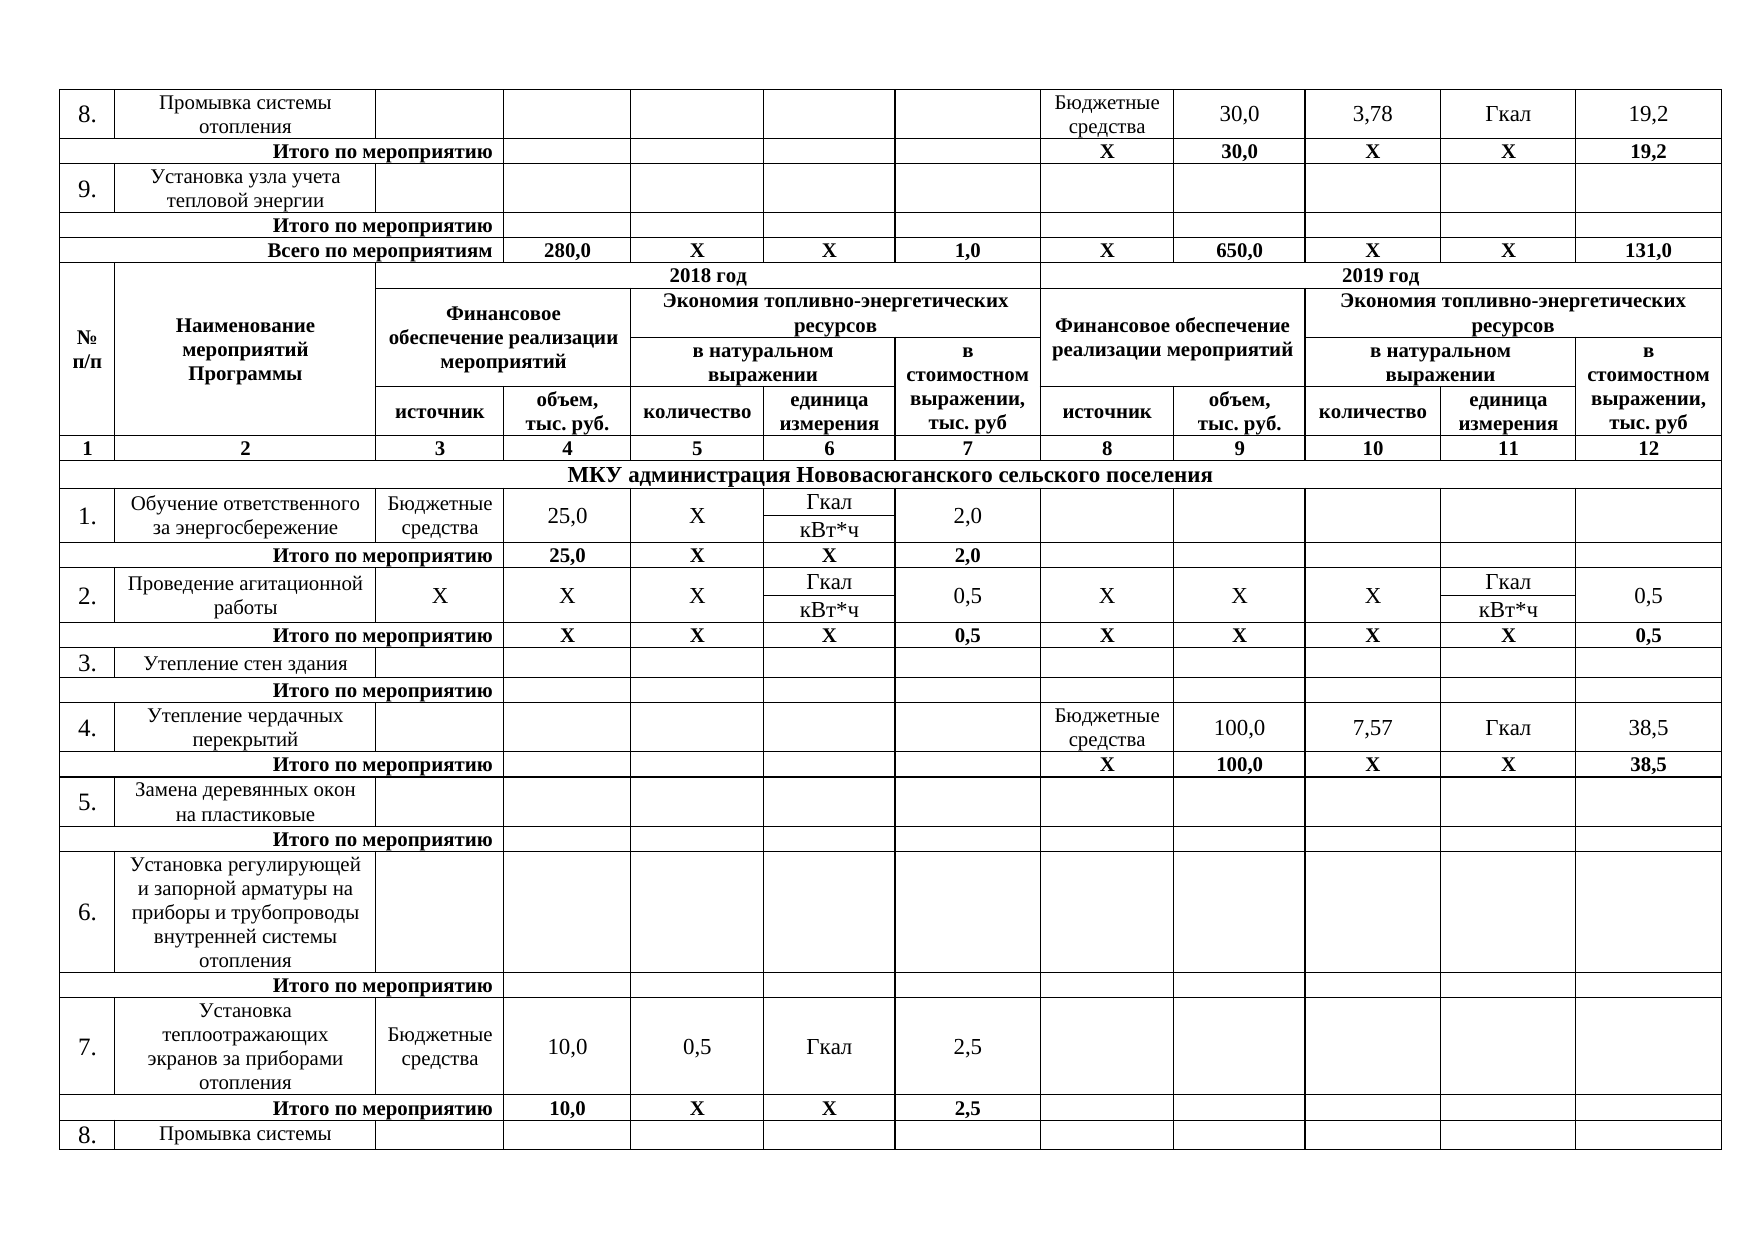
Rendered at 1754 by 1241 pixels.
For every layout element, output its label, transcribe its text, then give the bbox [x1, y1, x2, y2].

table_cell [1306, 678, 1440, 702]
table_cell Гкал [764, 568, 894, 595]
table_cell Х [631, 238, 763, 262]
table_cell [896, 703, 1040, 751]
table_cell Х [631, 489, 763, 542]
table_cell [1441, 973, 1575, 997]
table_cell [631, 648, 763, 677]
table_cell 10,0 [504, 998, 630, 1094]
table_cell Х [1041, 568, 1173, 622]
table_cell [1576, 1121, 1721, 1149]
table_cell 131,0 [1576, 238, 1721, 262]
table_cell [1441, 778, 1575, 826]
table_cell 0,5 [631, 998, 763, 1094]
table_cell [631, 1121, 763, 1149]
table_cell объем, тыс. руб. [504, 387, 630, 435]
table_cell [504, 1121, 630, 1149]
table_cell [504, 139, 630, 163]
table_cell [1041, 778, 1173, 826]
table_cell [504, 827, 630, 851]
table_cell источник [376, 387, 503, 435]
table_cell [376, 703, 503, 751]
table_cell Х [764, 543, 894, 567]
table_cell [376, 648, 503, 677]
table_cell [1306, 1095, 1440, 1119]
table_cell [1576, 998, 1721, 1094]
table_cell [1174, 1121, 1304, 1149]
table_cell [764, 973, 894, 997]
table_cell 100,0 [1174, 703, 1304, 751]
table_cell [764, 778, 894, 826]
table_cell 38,5 [1576, 752, 1721, 776]
table_cell 9 [1174, 436, 1304, 460]
table_cell 4. [60, 703, 114, 751]
table_cell [896, 164, 1040, 212]
table_cell Х [1441, 752, 1575, 776]
table_cell [896, 973, 1040, 997]
table_cell [1174, 973, 1304, 997]
table_cell в натуральном выражении [1306, 338, 1575, 386]
table_cell 2. [60, 568, 114, 622]
table_cell Замена деревянных окон на пластиковые [115, 778, 375, 826]
table_cell Утепление чердачных перекрытий [115, 703, 375, 751]
table_cell 2,0 [896, 489, 1040, 542]
table_cell [376, 164, 503, 212]
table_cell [115, 1121, 375, 1149]
table_cell Финансовое обеспечение реализации мероприятий [376, 289, 630, 386]
table_cell МКУ администрация Нововасюганского сельского поселения [60, 461, 1721, 487]
table_cell Итого по мероприятию [60, 827, 503, 851]
table_cell 2 [115, 436, 375, 460]
table_cell в натуральном выражении [631, 338, 894, 386]
table_cell [631, 973, 763, 997]
table_cell Итого по мероприятию [60, 973, 503, 997]
table_cell источник [1041, 387, 1173, 435]
table_cell Итого по мероприятию [60, 678, 503, 702]
table_cell Установка узла учета тепловой энергии [115, 164, 375, 212]
table_cell Гкал [1441, 568, 1575, 595]
table_cell [764, 139, 894, 163]
table_cell Утепление стен здания [115, 648, 375, 677]
table_cell [896, 778, 1040, 826]
table_cell количество [1306, 387, 1440, 435]
table_cell [1441, 213, 1575, 237]
table_cell [1441, 543, 1575, 567]
table_cell [764, 1121, 894, 1149]
table_cell [631, 703, 763, 751]
table_cell Х [1441, 623, 1575, 647]
table_cell Х [631, 568, 763, 622]
table_cell [1306, 852, 1440, 972]
table_cell [504, 703, 630, 751]
table_cell [376, 852, 503, 972]
table_cell в стоимостном выражении, тыс. руб [896, 338, 1040, 435]
table_cell Бюджетные средства [376, 489, 503, 542]
table_cell [631, 678, 763, 702]
table_cell Х [631, 623, 763, 647]
table_cell Х [1041, 623, 1173, 647]
table_cell Х [1041, 139, 1173, 163]
table_cell [1441, 998, 1575, 1094]
table_cell [1174, 827, 1304, 851]
table_cell Х [764, 1095, 894, 1119]
table_cell [1174, 213, 1304, 237]
table_cell [631, 778, 763, 826]
table_cell [764, 752, 894, 776]
table_cell 25,0 [504, 543, 630, 567]
table_cell кВт*ч [1441, 596, 1575, 622]
table_cell [1041, 973, 1173, 997]
table_cell 10 [1306, 436, 1440, 460]
table_cell 0,5 [896, 623, 1040, 647]
table_cell [1441, 678, 1575, 702]
table_cell 2,0 [896, 543, 1040, 567]
table_cell [1441, 852, 1575, 972]
table_cell Обучение ответственного за энергосбережение [115, 489, 375, 542]
table_cell [764, 164, 894, 212]
table_cell [764, 827, 894, 851]
table_cell [504, 852, 630, 972]
table_cell Установка теплоотражающих экранов за приборами отопления [115, 998, 375, 1094]
table_cell 2019 год [1041, 263, 1721, 287]
table_cell 3. [60, 648, 114, 677]
table_cell Итого по мероприятию [60, 623, 503, 647]
table_cell [1306, 778, 1440, 826]
table_cell [1174, 778, 1304, 826]
table_cell 6. [60, 852, 114, 972]
table_cell кВт*ч [764, 516, 894, 542]
table_cell [1576, 678, 1721, 702]
table_cell Гкал [1441, 703, 1575, 751]
table_cell Экономия топливно-энергетических ресурсов [631, 289, 1040, 337]
table_cell Бюджетные средства [1041, 703, 1173, 751]
table_cell [504, 973, 630, 997]
table_cell 5. [60, 778, 114, 826]
table_cell 1,0 [896, 238, 1040, 262]
table_cell Х [1441, 139, 1575, 163]
table_cell [896, 827, 1040, 851]
table_cell [1576, 973, 1721, 997]
table_cell в стоимостном выражении, тыс. руб [1576, 338, 1721, 435]
table_cell [1174, 164, 1304, 212]
table_cell 650,0 [1174, 238, 1304, 262]
table_cell [1174, 998, 1304, 1094]
table_cell Проведение агитационной работы [115, 568, 375, 622]
table_cell [1576, 827, 1721, 851]
table_cell [1306, 648, 1440, 677]
table_cell Х [504, 623, 630, 647]
table_cell [1576, 543, 1721, 567]
table_cell 3,78 [1306, 90, 1440, 138]
table_cell [1041, 543, 1173, 567]
table_cell 12 [1576, 436, 1721, 460]
table_cell Х [504, 568, 630, 622]
table_cell [1041, 648, 1173, 677]
table_cell [631, 90, 763, 138]
table_cell 2,5 [896, 1095, 1040, 1119]
table_cell Гкал [764, 998, 894, 1094]
table_cell [896, 90, 1040, 138]
table_cell 100,0 [1174, 752, 1304, 776]
table_cell 8. [60, 90, 114, 138]
table_cell количество [631, 387, 763, 435]
table_cell 10,0 [504, 1095, 630, 1119]
table_cell 1. [60, 489, 114, 542]
table_cell [1306, 213, 1440, 237]
table_cell Бюджетные средства [376, 998, 503, 1094]
table_cell [896, 1121, 1040, 1149]
table_cell [1306, 998, 1440, 1094]
table_cell [1306, 489, 1440, 542]
table_cell [631, 752, 763, 776]
table_cell [631, 213, 763, 237]
table_cell [1174, 543, 1304, 567]
table_cell [896, 648, 1040, 677]
table_cell 19,2 [1576, 90, 1721, 138]
table_cell [1174, 678, 1304, 702]
table_cell 1 [60, 436, 114, 460]
table_cell Гкал [764, 489, 894, 515]
table_cell Итого по мероприятию [60, 752, 503, 776]
table_cell [1441, 1121, 1575, 1149]
table_cell 4 [504, 436, 630, 460]
table_cell Итого по мероприятию [60, 139, 503, 163]
table_cell 11 [1441, 436, 1575, 460]
table_cell Х [376, 568, 503, 622]
table_cell [896, 213, 1040, 237]
table_cell [1041, 489, 1173, 542]
table_cell 0,5 [1576, 623, 1721, 647]
table_cell 8. [60, 1121, 114, 1149]
table_cell 30,0 [1174, 90, 1304, 138]
table_cell [1041, 852, 1173, 972]
table_cell [631, 139, 763, 163]
table_cell [1576, 852, 1721, 972]
table_cell [376, 90, 503, 138]
table_cell [1174, 852, 1304, 972]
table_cell [1174, 648, 1304, 677]
table_cell Х [631, 543, 763, 567]
table_cell [1576, 778, 1721, 826]
table_cell [504, 90, 630, 138]
table_cell [376, 778, 503, 826]
table_cell [1441, 827, 1575, 851]
table_cell [764, 648, 894, 677]
table_cell [896, 752, 1040, 776]
table_cell Х [1041, 238, 1173, 262]
table_cell Установка регулирующей и запорной арматуры на приборы и трубопроводы внутренней системы отопления [115, 852, 375, 972]
table_cell [1306, 973, 1440, 997]
table_cell Всего по мероприятиям [60, 238, 503, 262]
table_cell [1576, 648, 1721, 677]
table_cell [1041, 1121, 1173, 1149]
table_cell 7. [60, 998, 114, 1094]
table_cell 280,0 [504, 238, 630, 262]
table_cell [1041, 827, 1173, 851]
table_cell Итого по мероприятию [60, 543, 503, 567]
table_cell [764, 678, 894, 702]
table_cell Бюджетные средства [1041, 90, 1173, 138]
table_cell Х [764, 623, 894, 647]
table_cell [896, 852, 1040, 972]
table_cell [1041, 1095, 1173, 1119]
table_cell 25,0 [504, 489, 630, 542]
table_cell объем, тыс. руб. [1174, 387, 1304, 435]
table_cell [376, 1121, 503, 1149]
table_cell [631, 852, 763, 972]
table_cell 3 [376, 436, 503, 460]
table_cell Гкал [1441, 90, 1575, 138]
table_cell 8 [1041, 436, 1173, 460]
table_cell Итого по мероприятию [60, 213, 503, 237]
table_cell Х [1441, 238, 1575, 262]
table_cell [504, 778, 630, 826]
table_cell Финансовое обеспечение реализации мероприятий [1041, 289, 1304, 386]
table_cell [631, 164, 763, 212]
table_cell 6 [764, 436, 894, 460]
table_cell [1576, 1095, 1721, 1119]
table_cell Х [764, 238, 894, 262]
table_cell [764, 90, 894, 138]
table_cell Экономия топливно-энергетических ресурсов [1306, 289, 1721, 337]
table_cell Х [1306, 623, 1440, 647]
table_cell Наименование мероприятий Программы [115, 263, 375, 435]
table_cell Х [1041, 752, 1173, 776]
table_cell 0,5 [896, 568, 1040, 622]
table_cell [1174, 489, 1304, 542]
table_cell [1041, 678, 1173, 702]
table_cell Х [1306, 568, 1440, 622]
table_cell 7 [896, 436, 1040, 460]
table_cell [764, 703, 894, 751]
table_cell 7,57 [1306, 703, 1440, 751]
table_cell [1441, 489, 1575, 542]
table_cell Промывка системы отопления [115, 90, 375, 138]
table_cell [504, 678, 630, 702]
table_cell [1306, 164, 1440, 212]
table_cell Итого по мероприятию [60, 1095, 503, 1119]
table_cell 5 [631, 436, 763, 460]
table_cell [631, 827, 763, 851]
table_cell кВт*ч [764, 596, 894, 622]
table_cell [1306, 543, 1440, 567]
table_cell [764, 852, 894, 972]
table_cell [504, 752, 630, 776]
table_cell 30,0 [1174, 139, 1304, 163]
table_cell [1306, 827, 1440, 851]
table_cell Х [1174, 623, 1304, 647]
table_cell [764, 213, 894, 237]
table_cell 2,5 [896, 998, 1040, 1094]
table_cell 9. [60, 164, 114, 212]
table_cell 0,5 [1576, 568, 1721, 622]
table_cell Х [631, 1095, 763, 1119]
table_cell № п/п [60, 263, 114, 435]
table_cell 19,2 [1576, 139, 1721, 163]
table_cell [1441, 648, 1575, 677]
table_cell [504, 213, 630, 237]
table_cell [1174, 1095, 1304, 1119]
table_cell единица измерения [1441, 387, 1575, 435]
table_cell Х [1306, 752, 1440, 776]
table_cell [1576, 164, 1721, 212]
table_cell [896, 678, 1040, 702]
table_cell [1041, 998, 1173, 1094]
table_cell Х [1306, 238, 1440, 262]
table_cell единица измерения [764, 387, 894, 435]
table_cell [1441, 164, 1575, 212]
table_cell [1576, 213, 1721, 237]
table_cell [1306, 1121, 1440, 1149]
table_cell [1041, 213, 1173, 237]
table_cell [1441, 1095, 1575, 1119]
table_cell [1576, 489, 1721, 542]
table_cell [504, 648, 630, 677]
table_cell [896, 139, 1040, 163]
table_cell [1041, 164, 1173, 212]
table_cell 2018 год [376, 263, 1040, 287]
table_cell 38,5 [1576, 703, 1721, 751]
table_cell Х [1306, 139, 1440, 163]
table_cell Х [1174, 568, 1304, 622]
table_cell [504, 164, 630, 212]
